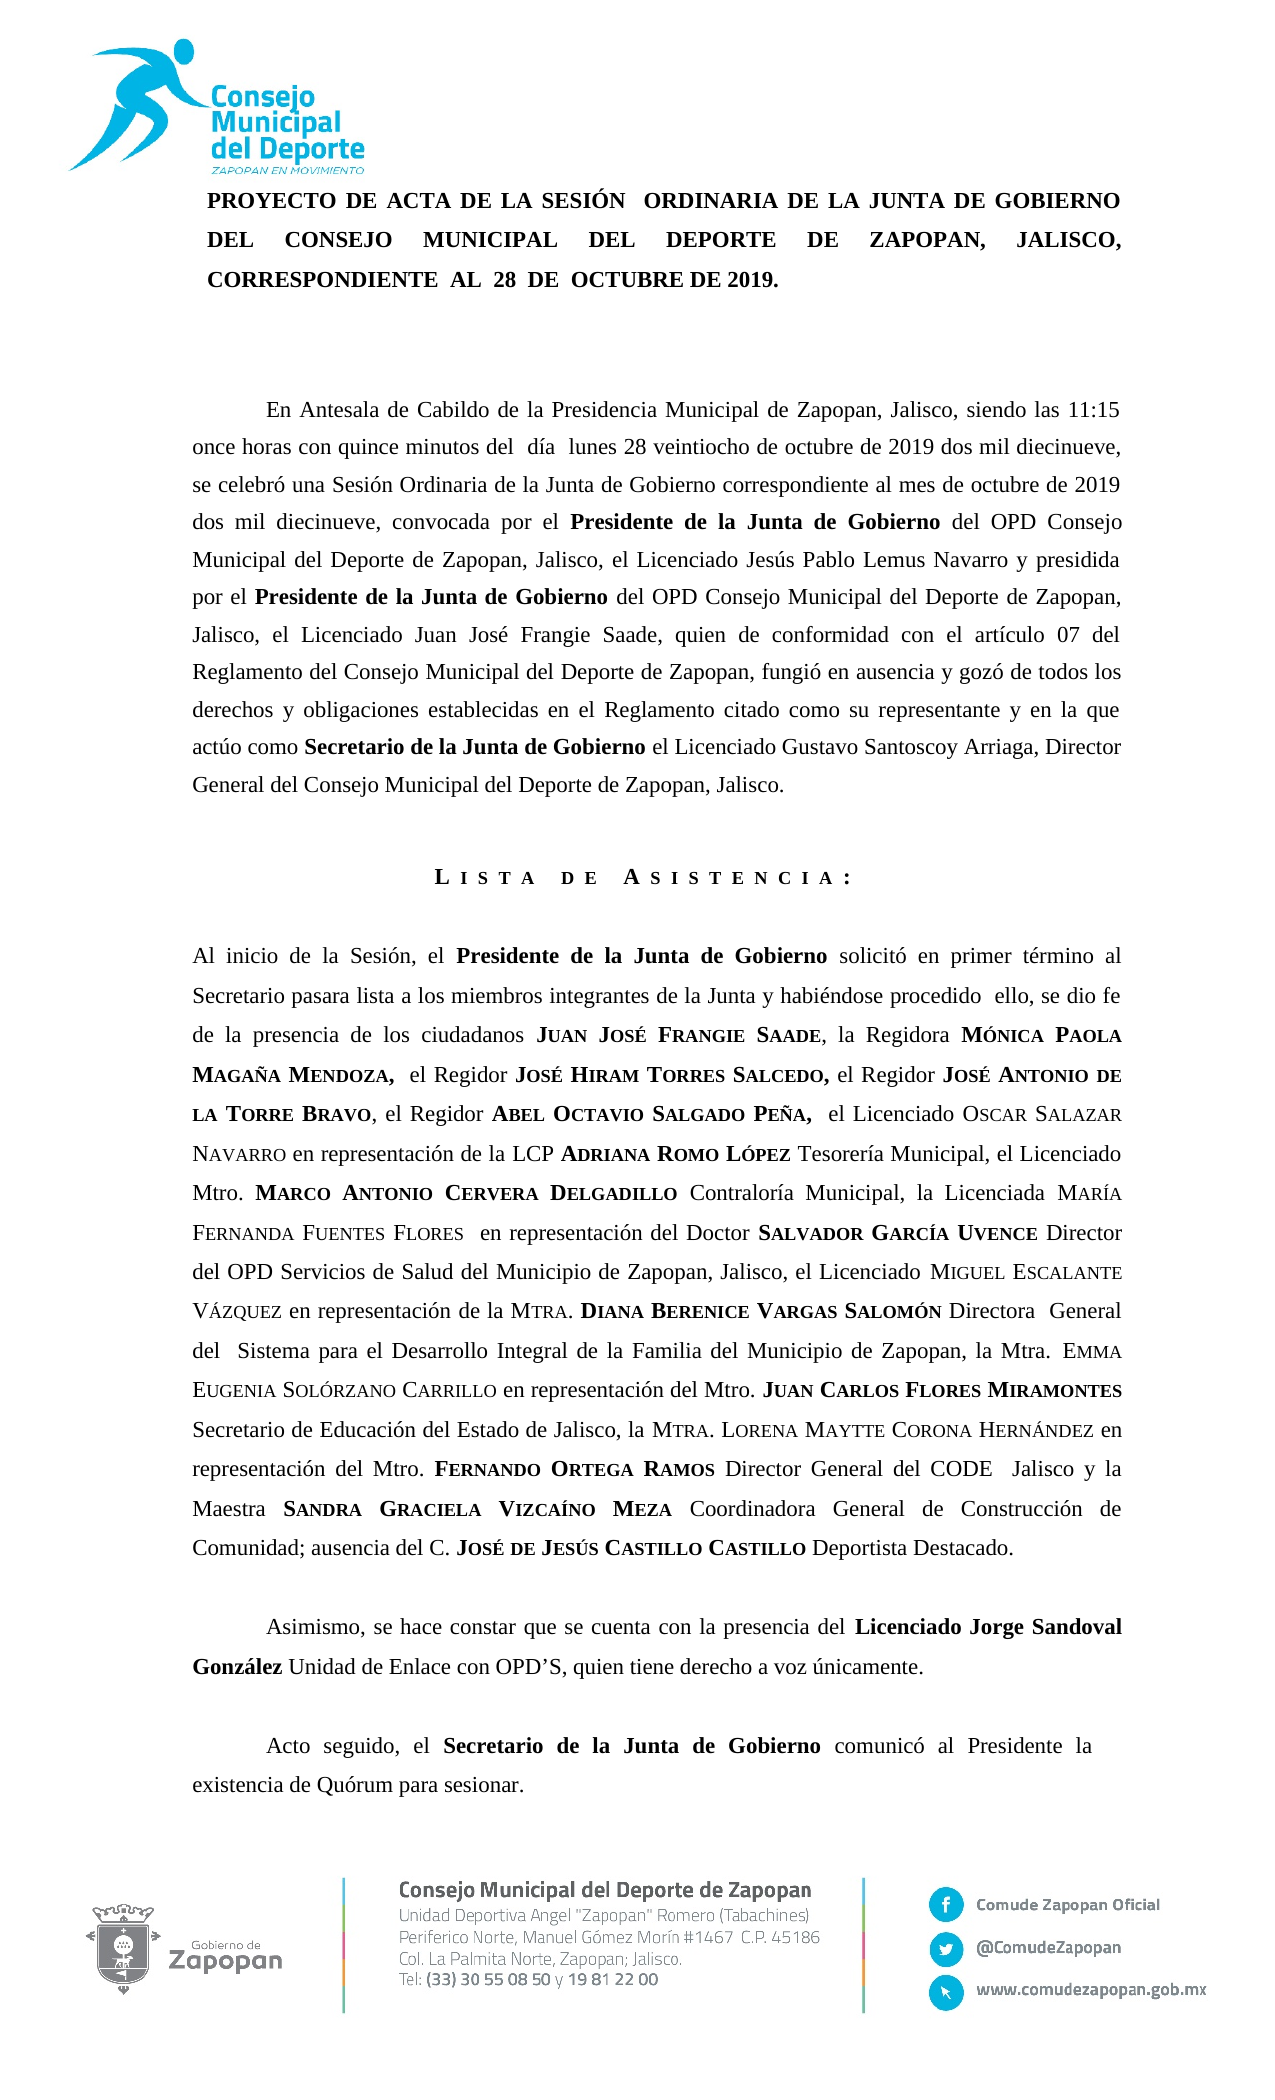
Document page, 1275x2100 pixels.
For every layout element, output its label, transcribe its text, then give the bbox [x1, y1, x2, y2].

text Al inicio de la Sesión, el Presidente de la Junta de Gobierno solicitó en primer término al Secretario pasara lista a los miembros integrantes de la Junta y habiéndose procedido ello, se dio fe de la presencia de los ciudadanos Juan José Frangie Saade, la Regidora Mónica Paola Magaña Mendoza, el Regidor José Hiram Torres Salcedo, el Regidor José Antonio de la Torre Bravo, el Regidor Abel Octavio Salgado Peña, el Licenciado Oscar Salazar Navarro en representación de la LCP Adriana Romo López Tesorería Municipal, el Licenciado Mtro. Marco Antonio Cervera Delgadillo Contraloría Municipal, la Licenciada María Fernanda Fuentes Flores en representación del Doctor Salvador García Uvence Director del OPD Servicios de Salud del Municipio de Zapopan, Jalisco, el Licenciado Miguel Escalante Vázquez en representación de la Mtra. Diana Berenice Vargas Salomón Directora General del Sistema para el Desarrollo Integral de la Familia del Municipio de Zapopan, la Mtra. Emma Eugenia Solórzano Carrillo en representación del Mtro. Juan Carlos Flores Miramontes Secretario de Educación del Estado de Jalisco, la Mtra. Lorena Maytte Corona Hernández en representación del Mtro. Fernando Ortega Ramos Director General del CODE Jalisco y la Maestra Sandra Graciela Vizcaíno Meza Coordinadora General de Construcción de Comunidad; ausencia del C. José de Jesús Castillo Castillo Deportista Destacado. [192, 942, 1122, 1561]
picture [12, 1795, 1268, 2035]
text Asimismo, se hace constar que se cuenta con la presencia del Licenciado Jorge Sandoval González Unidad de Enlace con OPD’S, quien tiene derecho a voz únicamente. [192, 1613, 1122, 1679]
text Acto seguido, el Secretario de la Junta de Gobierno comunicó al Presidente la existencia de Quórum para sesionar. [192, 1732, 1093, 1798]
picture [25, 1, 926, 349]
text En Antesala de Cabildo de la Presidencia Municipal de Zapopan, Jalisco, siendo las 11:15 once horas con quince minutos del día lunes 28 veintiocho de octubre de 2019 dos mil diecinueve, se celebró una Sesión Ordinaria de la Junta de Gobierno correspondiente al mes de octubre de 2019 dos mil diecinueve, convocada por el Presidente de la Junta de Gobierno del OPD Consejo Municipal del Deporte de Zapopan, Jalisco, el Licenciado Jesús Pablo Lemus Navarro y presidida por el Presidente de la Junta de Gobierno del OPD Consejo Municipal del Deporte de Zapopan, Jalisco, el Licenciado Juan José Frangie Saade, quien de conformidad con el artículo 07 del Reglamento del Consejo Municipal del Deporte de Zapopan, fungió en ausencia y gozó de todos los derechos y obligaciones establecidas en el Reglamento citado como su representante y en la que actúo como Secretario de la Junta de Gobierno el Licenciado Gustavo Santoscoy Arriaga, Director General del Consejo Municipal del Deporte de Zapopan, Jalisco. [192, 384, 1122, 797]
text PROYECTO DE ACTA DE LA SESIÓN ORDINARIA DE LA JUNTA DE GOBIERNO DEL CONSEJO MUNICIPAL DEL DEPORTE DE ZAPOPAN, JALISCO, CORRESPONDIENTE AL 28 DE OCTUBRE DE 2019. [207, 187, 1122, 292]
text Lista de Asistencia: [192, 863, 1093, 889]
